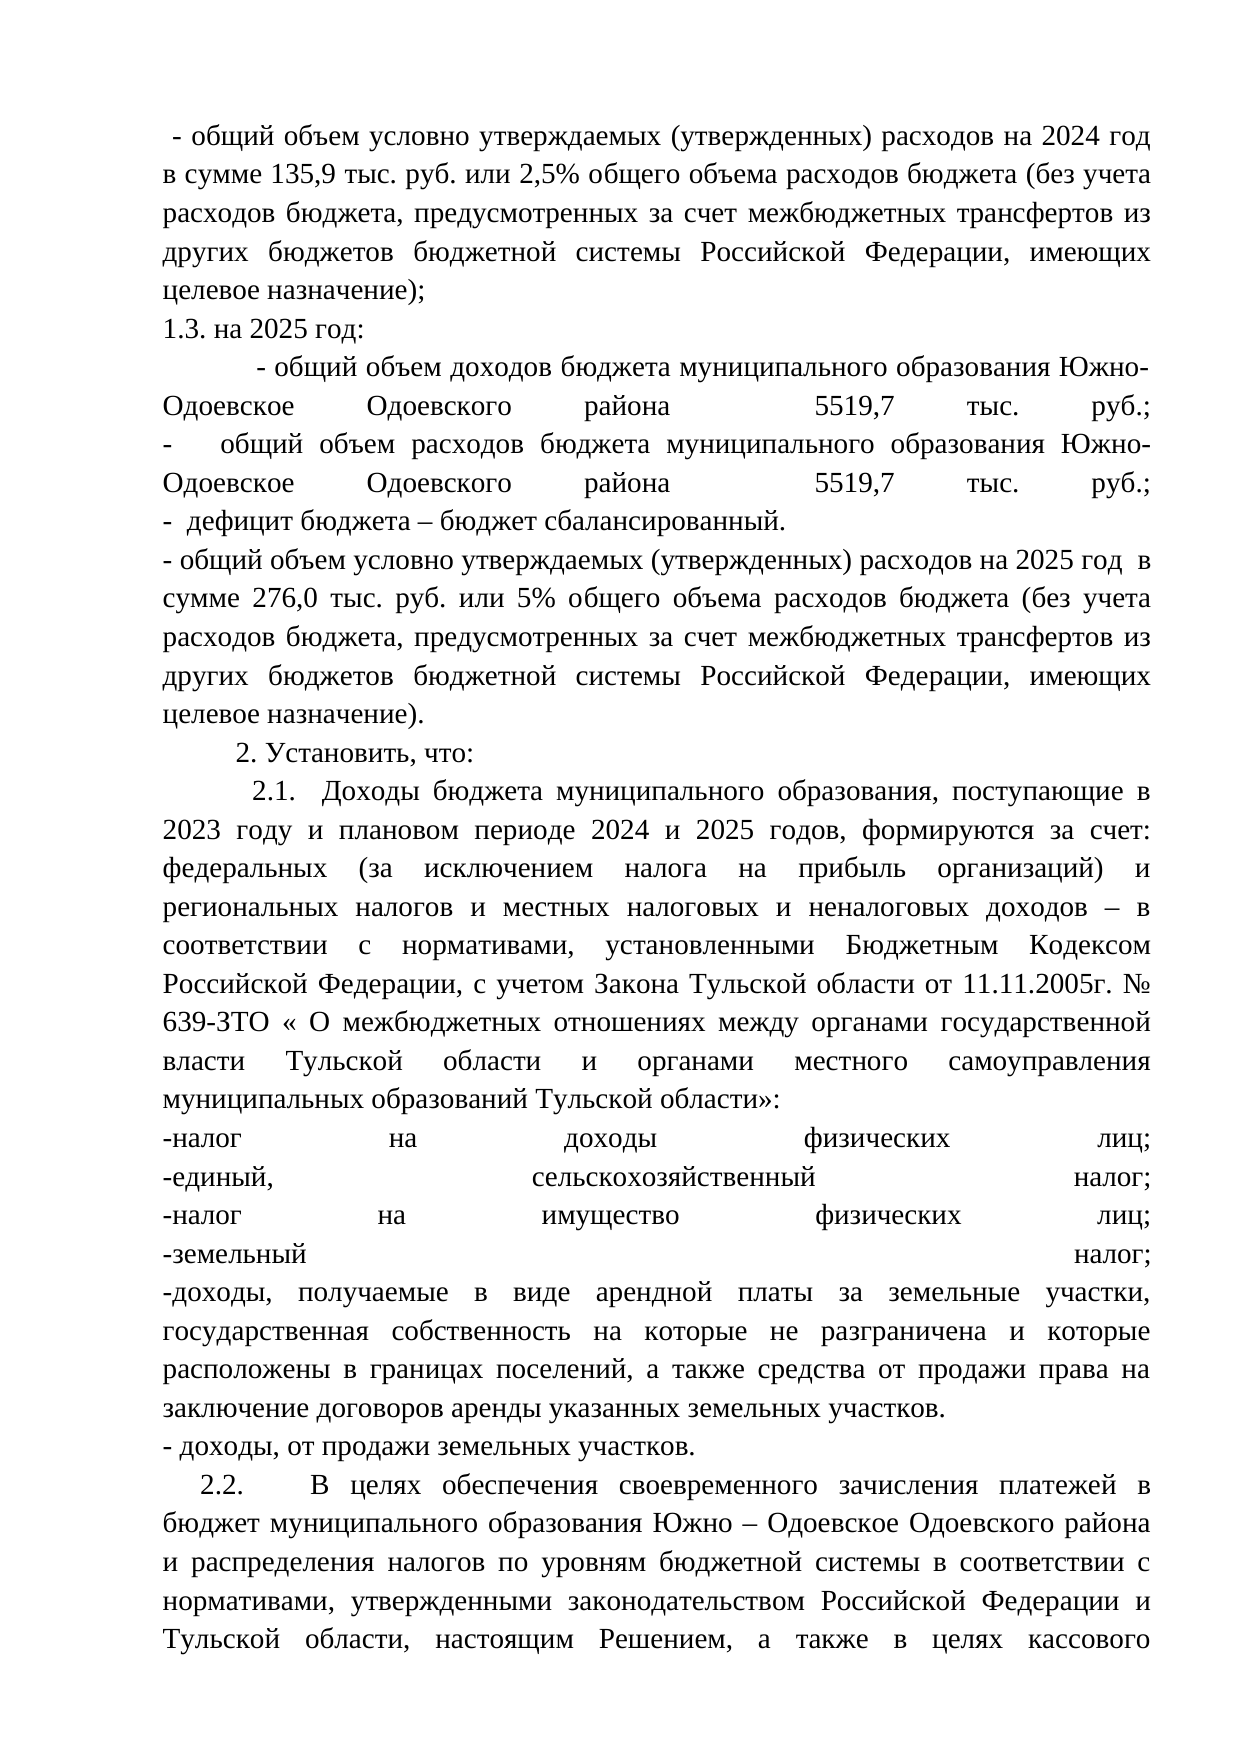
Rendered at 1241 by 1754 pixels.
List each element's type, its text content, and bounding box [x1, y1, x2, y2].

text - общий объем условно утверждаемых (утвержденных) расходов на 2025 год в сумме 276,0 тыс. руб. или 5% общего объема расходов бюджета (без учета расходов бюджета, предусмотренных за счет межбюджетных трансфертов из других бюджетов бюджетной системы Российской Федерации, имеющих целевое назначение). [162, 691, 1152, 730]
text - общий объем условно утверждаемых (утвержденных) расходов на 2024 год в сумме 135,9 тыс. руб. или 2,5% общего объема расходов бюджета (без учета расходов бюджета, предусмотренных за счет межбюджетных трансфертов из других бюджетов бюджетной системы Российской Федерации, имеющих целевое назначение); [162, 118, 1152, 260]
text 2. Установить, что: [162, 735, 1152, 768]
text - доходы, от продажи земельных участков. [162, 1428, 1152, 1462]
text -налог на доходы физических лиц; -единый, сельскохозяйственный налог; -налог на имущество физических лиц; -земельный налог; -доходы, получаемые в виде арендной платы за земельные участки, государственная собственность на которые не разграничена и которые расположены в границах поселений, а также средства от продажи права на заключение договоров аренды указанных земельных участков. [162, 1120, 1152, 1423]
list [162, 1467, 1152, 1655]
text 1.3. на 2025 год: [162, 311, 1152, 344]
text - общий объем доходов бюджета муниципального образования Южно- Одоевское Одоевского района 5519,7 тыс. руб.; - общий объем расходов бюджета муниципального образования Южно- Одоевское Одоевского района 5519,7 тыс. руб.; - дефицит бюджета – бюджет сбалансированный. [162, 349, 1152, 537]
text - общий объем условно утверждаемых (утвержденных) расходов на 2024 год в сумме 135,9 тыс. руб. или 2,5% общего объема расходов бюджета (без учета расходов бюджета, предусмотренных за счет межбюджетных трансфертов из других бюджетов бюджетной системы Российской Федерации, имеющих целевое назначение); [162, 267, 1152, 306]
text - общий объем условно утверждаемых (утвержденных) расходов на 2025 год в сумме 276,0 тыс. руб. или 5% общего объема расходов бюджета (без учета расходов бюджета, предусмотренных за счет межбюджетных трансфертов из других бюджетов бюджетной системы Российской Федерации, имеющих целевое назначение). [162, 542, 1152, 684]
text 2.1. Доходы бюджета муниципального образования, поступающие в 2023 году и плановом периоде 2024 и 2025 годов, формируются за счет: федеральных (за исключением налога на прибыль организаций) и региональных налогов и местных налоговых и неналоговых доходов – в соответствии с нормативами, установленными Бюджетным Кодексом Российской Федерации, с учетом Закона Тульской области от 11.11.2005г. № 639-ЗТО « О межбюджетных отношениях между органами государственной власти Тульской области и органами местного самоуправления муниципальных образований Тульской области»: [162, 773, 1152, 1115]
